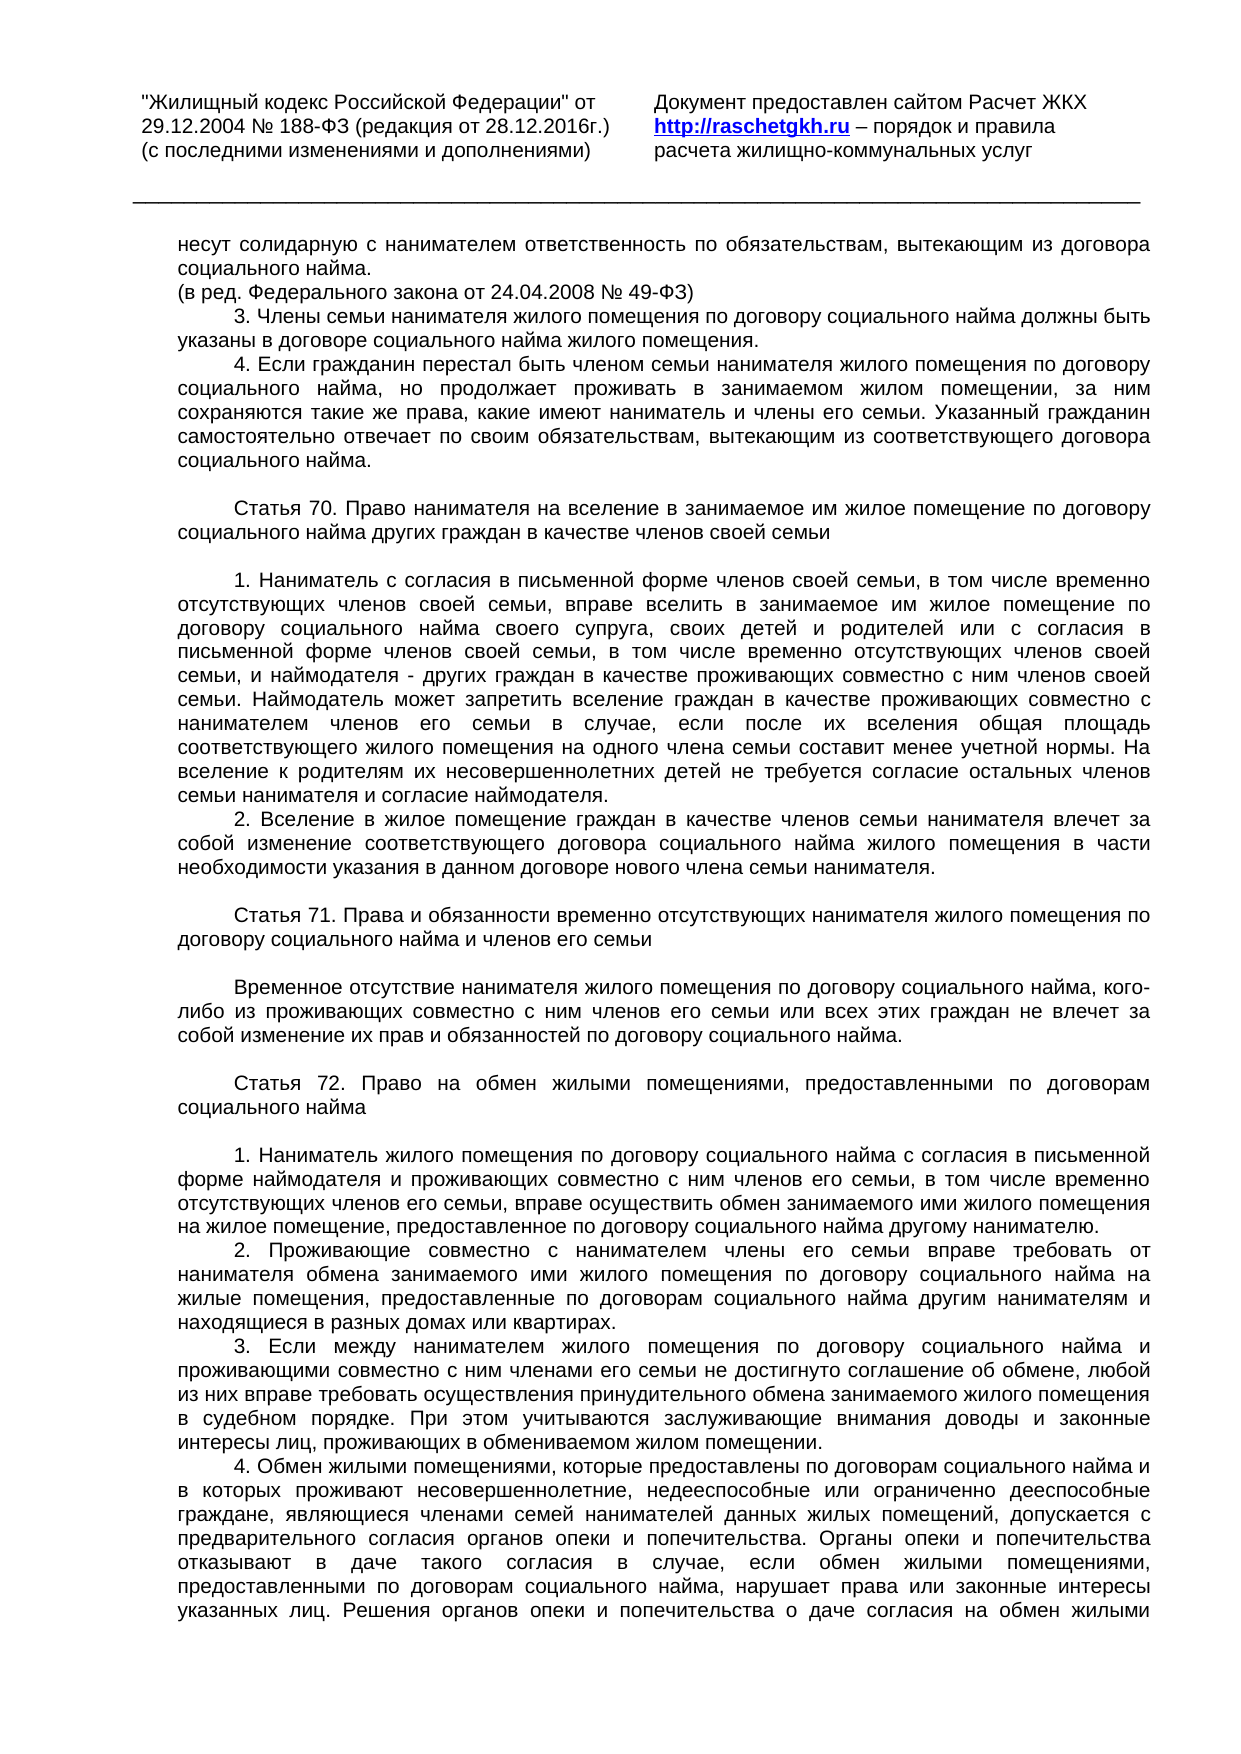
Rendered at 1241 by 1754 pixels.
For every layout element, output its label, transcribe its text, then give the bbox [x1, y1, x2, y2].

text Статья 70. Право нанимателя на вселение в занимаемое им жилое помещение по договору социального найма других граждан в качестве членов своей семьи [177, 496, 1152, 543]
text 3. Члены семьи нанимателя жилого помещения по договору социального найма должны быть указаны в договоре социального найма жилого помещения. [177, 304, 1152, 352]
text 1. Наниматель с согласия в письменной форме членов своей семьи, в том числе временно отсутствующих членов своей семьи, вправе вселить в занимаемое им жилое помещение по договору социального найма своего супруга, своих детей и родителей или с согласия в письменной форме членов своей семьи, в том числе временно отсутствующих членов своей семьи, и наймодателя - других граждан в качестве проживающих совместно с ним членов своей семьи. Наймодатель может запретить вселение граждан в качестве проживающих совместно с нанимателем членов его семьи в случае, если после их вселения общая площадь соответствующего жилого помещения на одного члена семьи составит менее учетной нормы. На вселение к родителям их несовершеннолетних детей не требуется согласие остальных членов семьи нанимателя и согласие наймодателя. [177, 567, 1152, 807]
text 2. Вселение в жилое помещение граждан в качестве членов семьи нанимателя влечет за собой изменение соответствующего договора социального найма жилого помещения в части необходимости указания в данном договоре нового члена семьи нанимателя. [177, 807, 1152, 879]
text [177, 1454, 1152, 1622]
text (в ред. Федерального закона от 24.04.2008 № 49-ФЗ) [177, 280, 1152, 304]
text Статья 71. Права и обязанности временно отсутствующих нанимателя жилого помещения по договору социального найма и членов его семьи [177, 903, 1152, 951]
text 2. Проживающие совместно с нанимателем члены его семьи вправе требовать от нанимателя обмена занимаемого ими жилого помещения по договору социального найма на жилые помещения, предоставленные по договорам социального найма другим нанимателям и находящиеся в разных домах или квартирах. [177, 1238, 1152, 1334]
text Статья 72. Право на обмен жилыми помещениями, предоставленными по договорам социального найма [177, 1071, 1152, 1118]
text 1. Наниматель жилого помещения по договору социального найма с согласия в письменной форме наймодателя и проживающих совместно с ним членов его семьи, в том числе временно отсутствующих членов его семьи, вправе осуществить обмен занимаемого ими жилого помещения на жилое помещение, предоставленное по договору социального найма другому нанимателю. [177, 1142, 1152, 1238]
text Временное отсутствие нанимателя жилого помещения по договору социального найма, кого-либо из проживающих совместно с ним членов его семьи или всех этих граждан не влечет за собой изменение их прав и обязанностей по договору социального найма. [177, 975, 1152, 1047]
text 3. Если между нанимателем жилого помещения по договору социального найма и проживающими совместно с ним членами его семьи не достигнуто соглашение об обмене, любой из них вправе требовать осуществления принудительного обмена занимаемого жилого помещения в судебном порядке. При этом учитываются заслуживающие внимания доводы и законные интересы лиц, проживающих в обмениваемом жилом помещении. [177, 1334, 1152, 1454]
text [177, 232, 1152, 280]
text 4. Если гражданин перестал быть членом семьи нанимателя жилого помещения по договору социального найма, но продолжает проживать в занимаемом жилом помещении, за ним сохраняются такие же права, какие имеют наниматель и члены его семьи. Указанный гражданин самостоятельно отвечает по своим обязательствам, вытекающим из соответствующего договора социального найма. [177, 352, 1152, 472]
